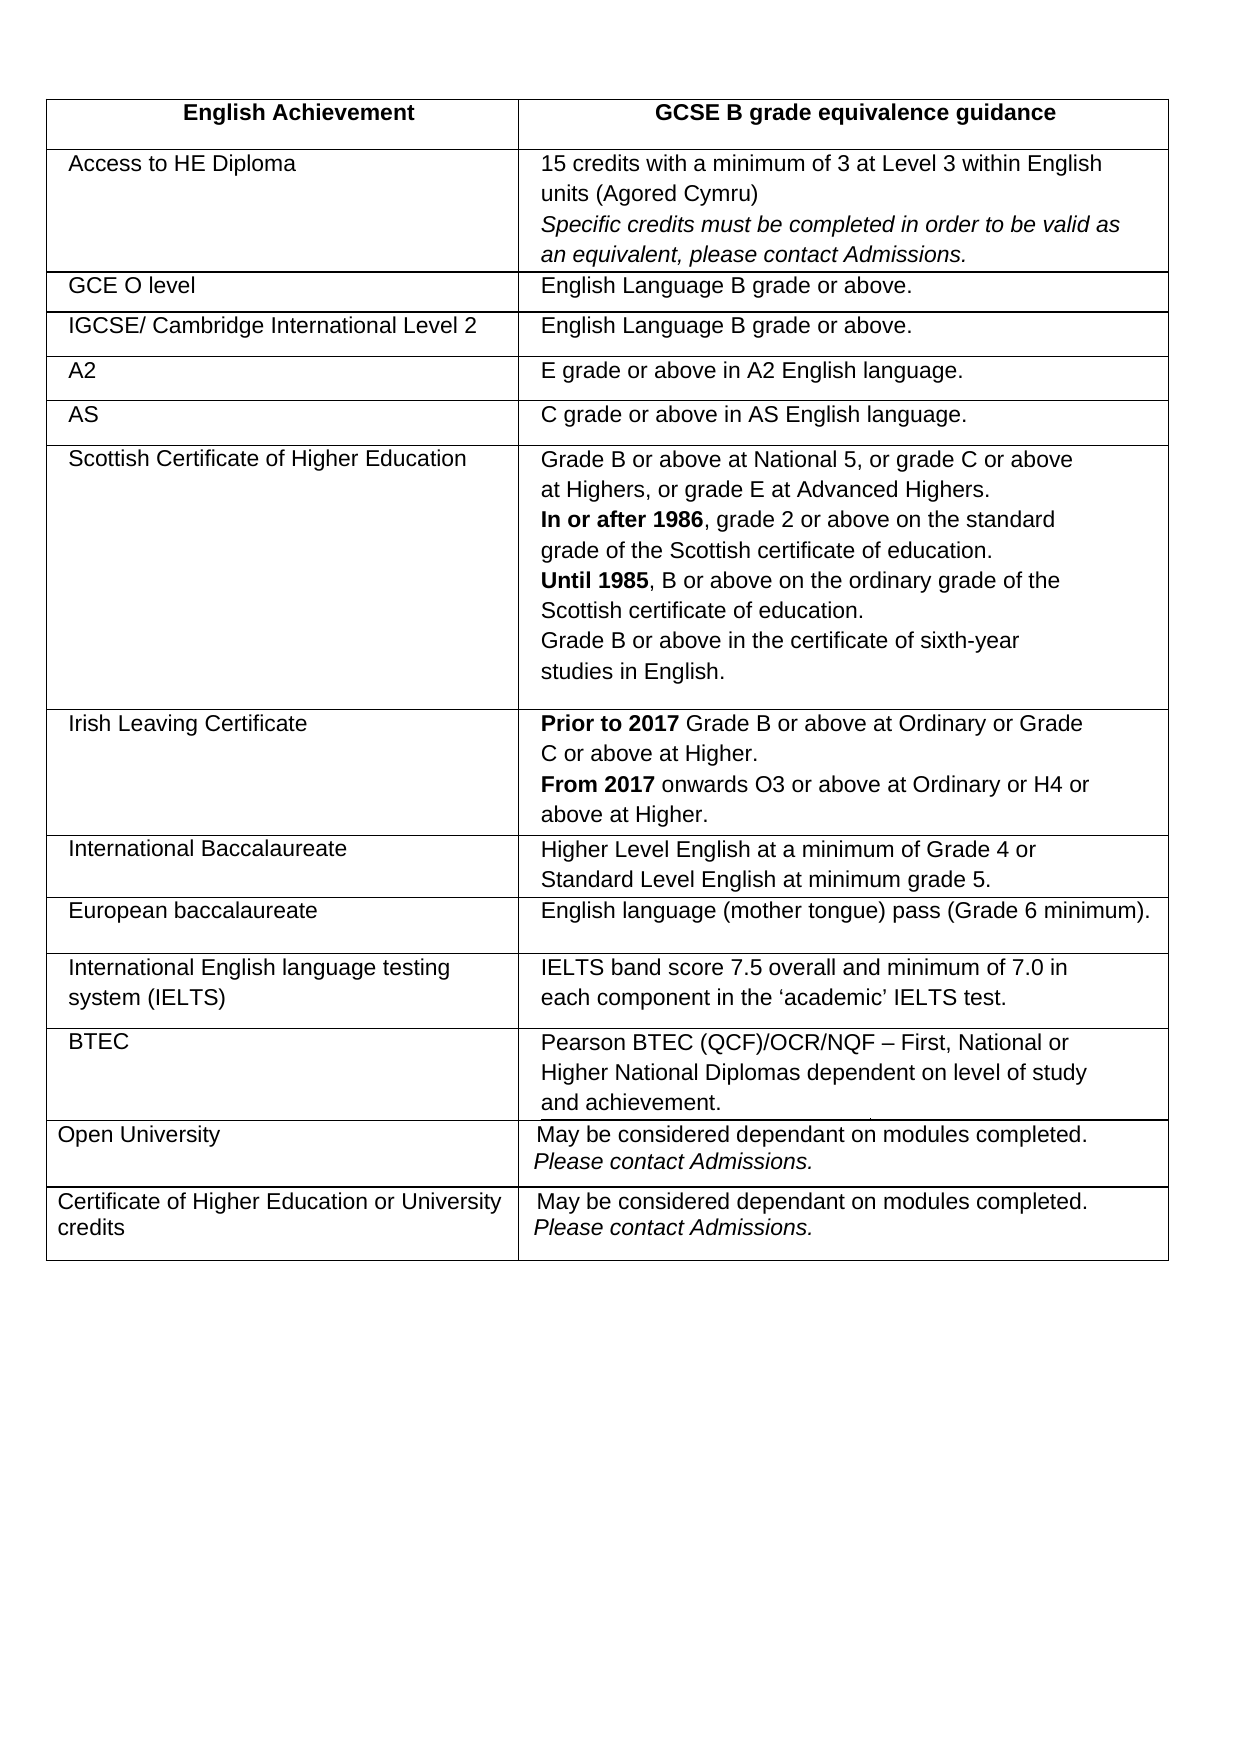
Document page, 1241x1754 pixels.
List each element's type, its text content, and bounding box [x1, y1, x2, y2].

table_cell Open University [47, 1121, 518, 1186]
table_cell GCE O level [47, 273, 518, 311]
table_cell C grade or above in AS English language. [519, 401, 1168, 445]
table_cell Access to HE Diploma [47, 150, 518, 271]
table_cell BTEC [47, 1029, 518, 1120]
table_cell International Baccalaureate [47, 836, 518, 897]
table_cell 15 credits with a minimum of 3 at Level 3 within English units (Agored Cymru) Specific credits must be completed in order to be valid as an equivalent, please contact Admissions. [519, 150, 1168, 271]
table_cell Grade B or above at National 5, or grade C or above at Highers, or grade E at Advanced Highers. In or after 1986, grade 2 or above on the standard grade of the Scottish certificate of education. Until 1985, B or above on the ordinary grade of the Scottish certificate of education. Grade B or above in the certificate of sixth-year studies in English. [519, 446, 1168, 709]
table_cell IGCSE/ Cambridge International Level 2 [47, 313, 518, 356]
table_cell Prior to 2017 Grade B or above at Ordinary or Grade C or above at Higher. From 2017 onwards O3 or above at Ordinary or H4 or above at Higher. [519, 710, 1168, 835]
table_header English Achievement [47, 100, 518, 149]
table_cell Certificate of Higher Education or University credits [47, 1188, 518, 1260]
table_cell Pearson BTEC (QCF)/OCR/NQF – First, National or Higher National Diplomas dependent on level of study and achievement. [519, 1029, 1168, 1120]
table_cell English Language B grade or above. [519, 273, 1168, 311]
table_cell May be considered dependant on modules completed. Please contact Admissions. [519, 1121, 1168, 1186]
table_cell Scottish Certificate of Higher Education [47, 446, 518, 709]
table_cell European baccalaureate [47, 898, 518, 953]
table_cell Higher Level English at a minimum of Grade 4 or Standard Level English at minimum grade 5. [519, 836, 1168, 897]
table_cell E grade or above in A2 English language. [519, 357, 1168, 400]
table_cell IELTS band score 7.5 overall and minimum of 7.0 in each component in the ‘academic’ IELTS test. [519, 954, 1168, 1028]
table_header GCSE B grade equivalence guidance [519, 100, 1168, 149]
table_cell English language (mother tongue) pass (Grade 6 minimum). [519, 898, 1168, 953]
table_cell May be considered dependant on modules completed. Please contact Admissions. [519, 1188, 1168, 1260]
table_cell International English language testing system (IELTS) [47, 954, 518, 1028]
table_cell Irish Leaving Certificate [47, 710, 518, 835]
table_cell AS [47, 401, 518, 445]
table_cell A2 [47, 357, 518, 400]
table_cell English Language B grade or above. [519, 313, 1168, 356]
